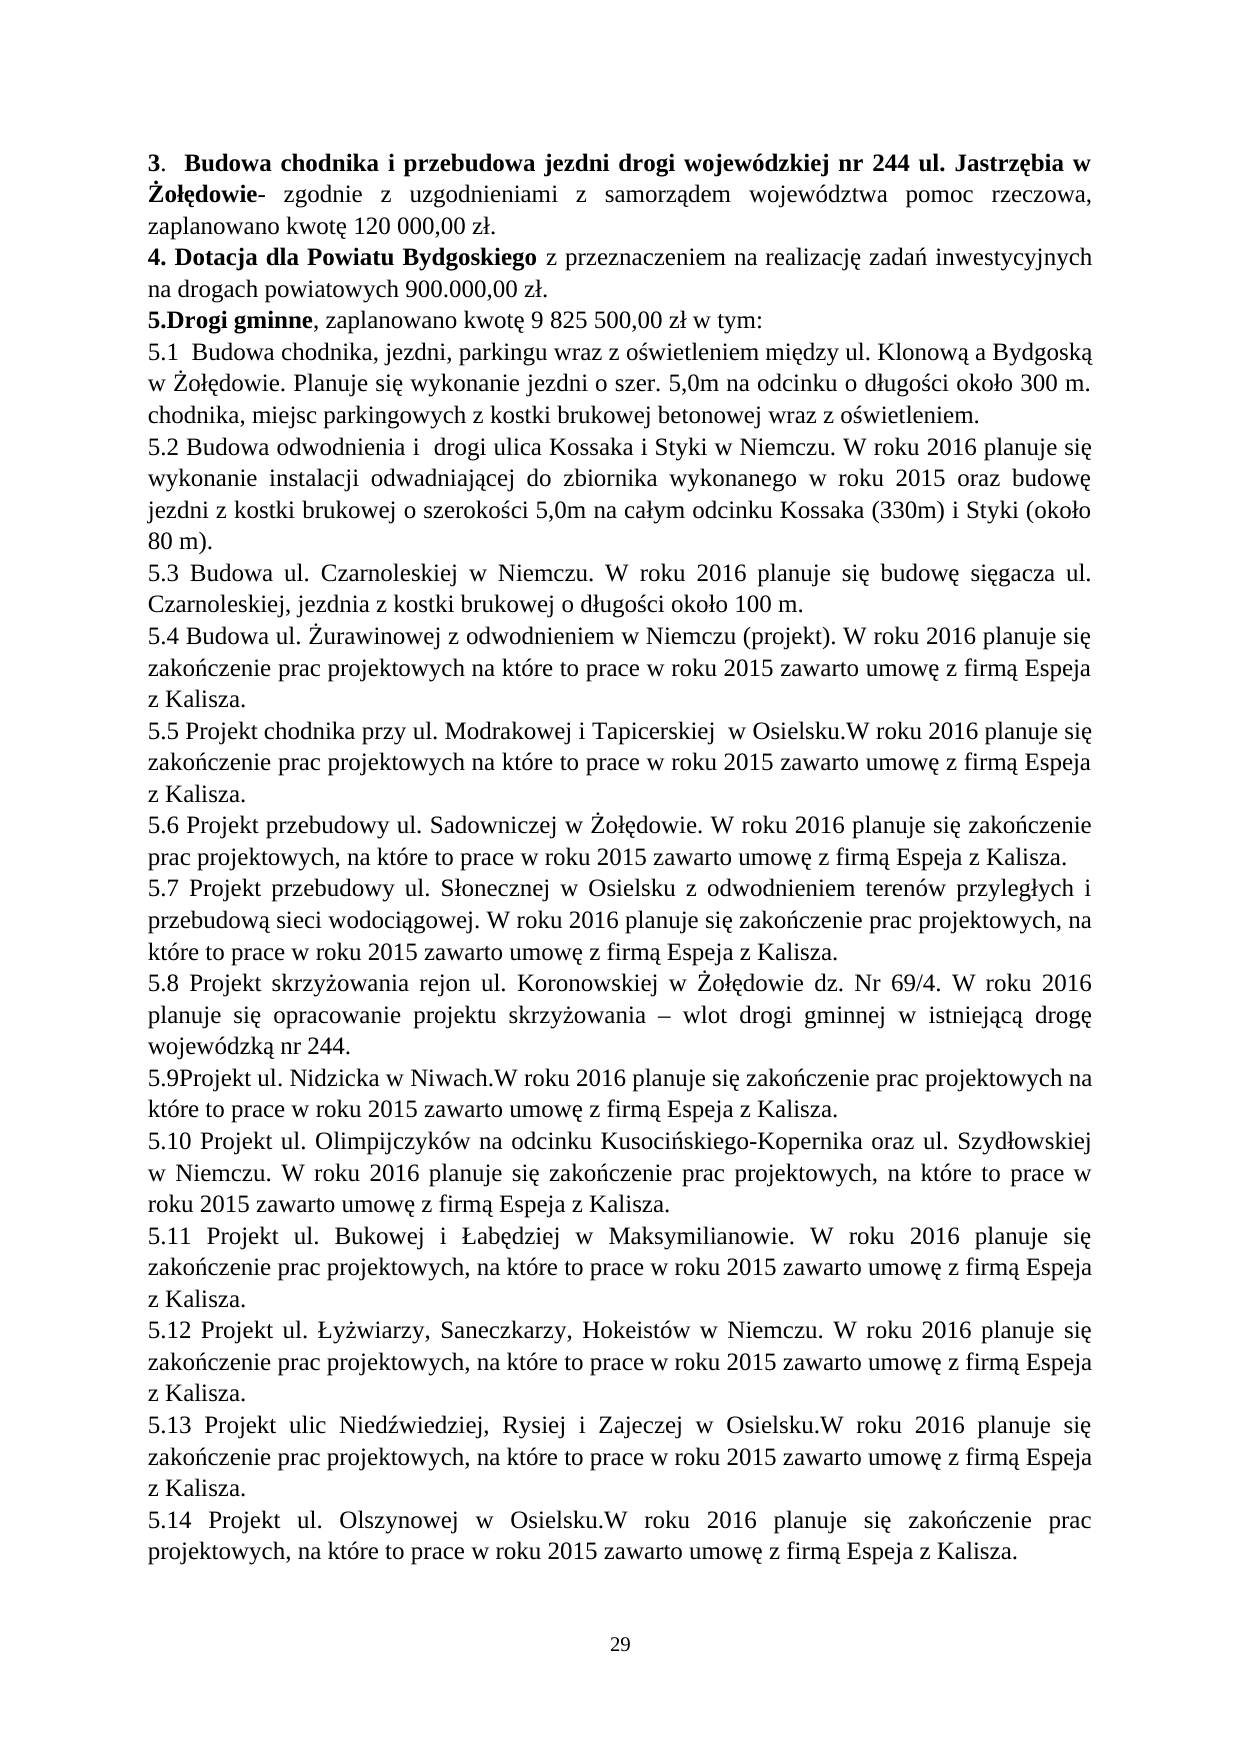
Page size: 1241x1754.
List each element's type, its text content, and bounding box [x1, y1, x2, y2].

text 5.2 Budowa odwodnienia i drogi ulica Kossaka i Styki w Niemczu. W roku 2016 planuje się wykonanie instalacji odwadniającej do zbiornika wykonanego w roku 2015 oraz budowę jezdni z kostki brukowej o szerokości 5,0m na całym odcinku Kossaka (330m) i Styki (około ). [148, 432, 1093, 555]
text 5.8 Projekt skrzyżowania rejon ul. Koronowskiej w Żołędowie dz. Nr 69/4. W roku 2016 planuje się opracowanie projektu skrzyżowania – wlot drogi gminnej w istniejącą drogę wojewódzką nr 244. [148, 968, 1093, 1060]
text 5.11 Projekt ul. Bukowej i Łabędziej w Maksymilianowie. W roku 2016 planuje się zakończenie prac projektowych, na które to prace w roku 2015 zawarto umowę z firmą Espeja z Kalisza. [148, 1221, 1093, 1313]
text 5.12 Projekt ul. Łyżwiarzy, Saneczkarzy, Hokeistów w Niemczu. W roku 2016 planuje się zakończenie prac projektowych, na które to prace w roku 2015 zawarto umowę z firmą Espeja z Kalisza. [148, 1315, 1093, 1407]
text 3. Budowa chodnika i przebudowa jezdni drogi wojewódzkiej nr 244 ul. Jastrzębia w Żołędowie- zgodnie z uzgodnieniami z samorządem województwa pomoc rzeczowa, zaplanowano kwotę 120 000,00 zł. [148, 148, 1093, 239]
text 5.Drogi gminne, zaplanowano kwotę 9 825 500,00 zł w tym: [148, 305, 1093, 334]
text 5.5 Projekt chodnika przy ul. Modrakowej i Tapicerskiej w Osielsku.W roku 2016 planuje się zakończenie prac projektowych na które to prace w roku 2015 zawarto umowę z firmą Espeja z Kalisza. [148, 716, 1093, 808]
text 5.13 Projekt ulic Niedźwiedziej, Rysiej i Zajeczej w Osielsku.W roku 2016 planuje się zakończenie prac projektowych, na które to prace w roku 2015 zawarto umowę z firmą Espeja z Kalisza. [148, 1410, 1093, 1502]
text 5.6 Projekt przebudowy ul. Sadowniczej w Żołędowie. W roku 2016 planuje się zakończenie prac projektowych, na które to prace w roku 2015 zawarto umowę z firmą Espeja z Kalisza. [148, 810, 1093, 871]
text 5.10 Projekt ul. Olimpijczyków na odcinku Kusocińskiego-Kopernika oraz ul. Szydłowskiej w Niemczu. W roku 2016 planuje się zakończenie prac projektowych, na które to prace w roku 2015 zawarto umowę z firmą Espeja z Kalisza. [148, 1126, 1093, 1218]
text 5.7 Projekt przebudowy ul. Słonecznej w Osielsku z odwodnieniem terenów przyległych i przebudową sieci wodociągowej. W roku 2016 planuje się zakończenie prac projektowych, na które to prace w roku 2015 zawarto umowę z firmą Espeja z Kalisza. [148, 873, 1093, 965]
text 5.14 Projekt ul. Olszynowej w Osielsku.W roku 2016 planuje się zakończenie prac projektowych, na które to prace w roku 2015 zawarto umowę z firmą Espeja z Kalisza. [148, 1505, 1093, 1565]
text 5.9Projekt ul. Nidzicka w Niwach.W roku 2016 planuje się zakończenie prac projektowych na które to prace w roku 2015 zawarto umowę z firmą Espeja z Kalisza. [148, 1063, 1093, 1123]
text 4. Dotacja dla Powiatu Bydgoskiego z przeznaczeniem na realizację zadań inwestycyjnych na drogach powiatowych 900.000,00 zł. [148, 242, 1093, 303]
text 5.1 Budowa chodnika, jezdni, parkingu wraz z oświetleniem między ul. Klonową a Bydgoską w Żołędowie. Planuje się wykonanie jezdni o szer. 5,0m na odcinku o długości około 300 m. chodnika, miejsc parkingowych z kostki brukowej betonowej wraz z oświetleniem. [148, 337, 1093, 429]
text 5.4 Budowa ul. Żurawinowej z odwodnieniem w Niemczu (projekt). W roku 2016 planuje się zakończenie prac projektowych na które to prace w roku 2015 zawarto umowę z firmą Espeja z Kalisza. [148, 621, 1093, 713]
text 5.3 Budowa ul. Czarnoleskiej w Niemczu. W roku 2016 planuje się budowę sięgacza ul. Czarnoleskiej, jezdnia z kostki brukowej o długości około . [148, 558, 1093, 618]
